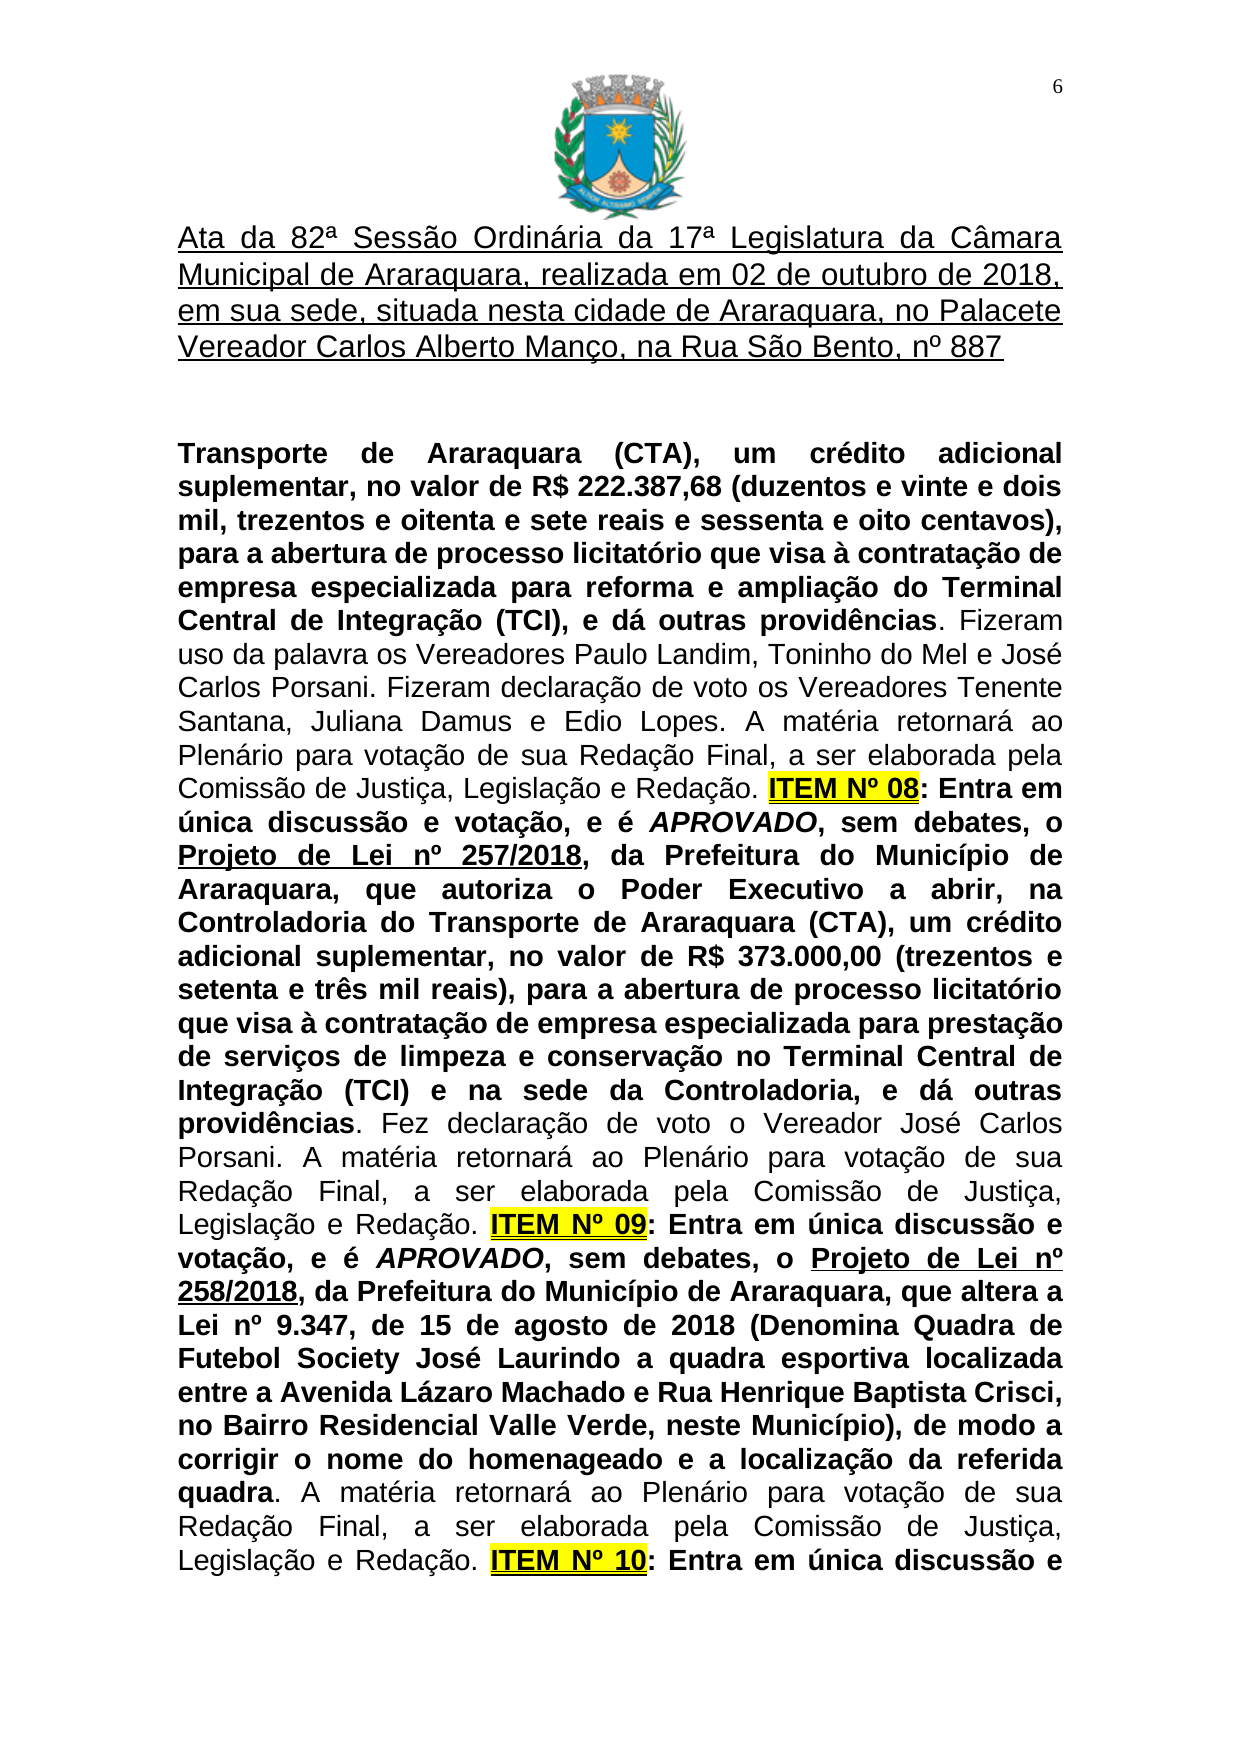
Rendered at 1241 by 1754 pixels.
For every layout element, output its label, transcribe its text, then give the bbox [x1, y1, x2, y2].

picture [553, 73, 687, 220]
